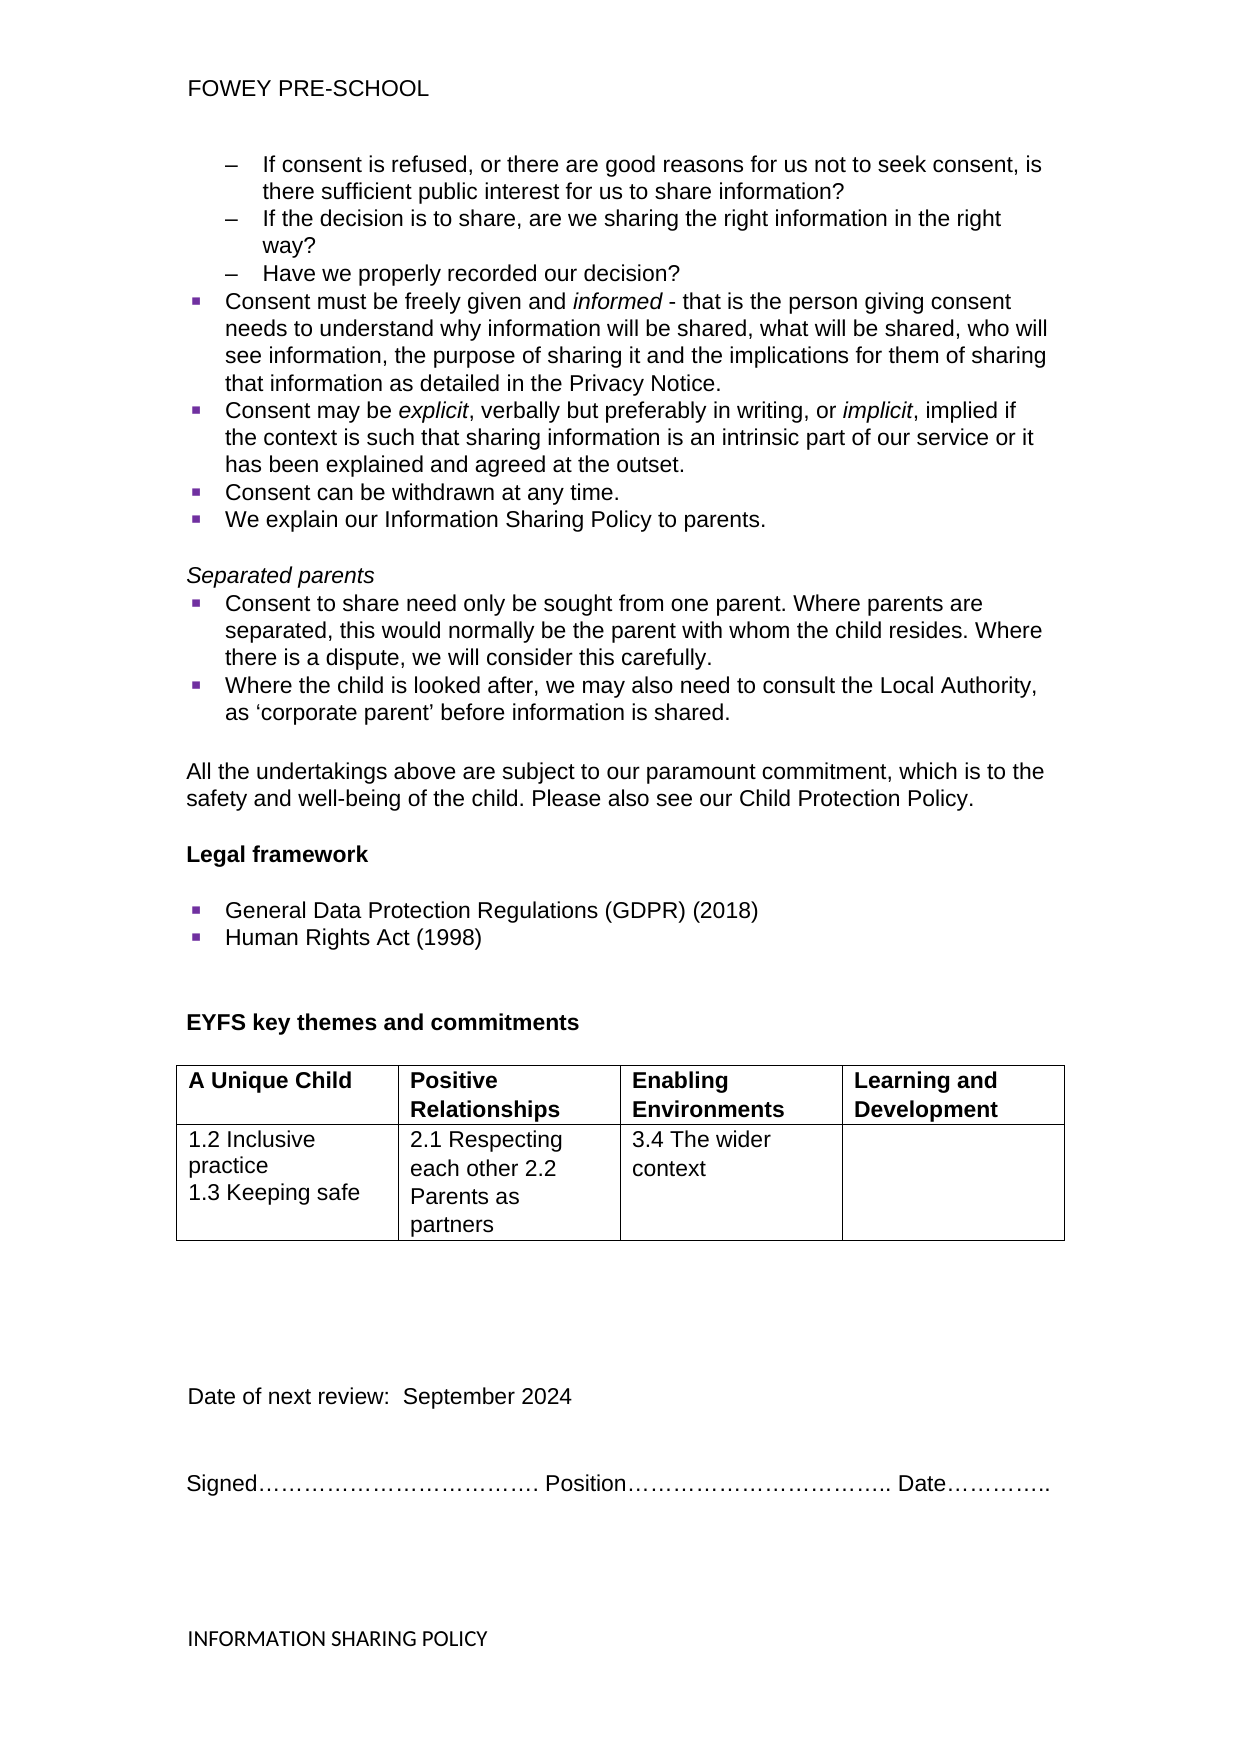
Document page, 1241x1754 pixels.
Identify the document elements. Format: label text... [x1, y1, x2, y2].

text Signed………………………………. Position…………………………….. Date………….. [186, 1470, 1052, 1497]
text Date of next review: September 2024 [187, 1383, 1052, 1409]
list General Data Protection Regulations (GDPR) (2018) [187, 897, 1052, 923]
list If consent is refused, or there are good reasons for us not to seek consent, is there sufficient public interest for us to share information? [225, 151, 1052, 204]
table_header Enabling Environments [621, 1066, 842, 1124]
list Consent must be freely given and informed - that is the person giving consent needs to understand why information will be shared, what will be shared, who will [187, 288, 1052, 341]
table_header Positive Relationships [399, 1066, 620, 1124]
list Consent can be withdrawn at any time. [187, 479, 1052, 505]
table_header Learning and Development [843, 1066, 1064, 1124]
table_cell [843, 1125, 1064, 1240]
text see information, the purpose of sharing it and the implications for them of sharing that information as detailed in the Privacy Notice. [225, 342, 1052, 396]
table_header A Unique Child [177, 1066, 398, 1124]
table_cell 3.4 The wider context [621, 1125, 842, 1240]
text All the undertakings above are subject to our paramount commitment, which is to the safety and well-being of the child. Please also see our Child Protection Policy. [186, 758, 1052, 811]
subtitle Legal framework [186, 841, 1052, 867]
list Consent to share need only be sought from one parent. Where parents are separated, this would normally be the parent with whom the child resides. Where there is a dispute, we will consider this carefully. [187, 590, 1052, 671]
list Where the child is looked after, we may also need to consult the Local Authority, as ‘corporate parent’ before information is shared. [187, 672, 1052, 725]
list If the decision is to share, are we sharing the right information in the right way? [225, 205, 1052, 259]
list Human Rights Act (1998) [187, 924, 1052, 951]
subtitle EYFS key themes and commitments [186, 1009, 1052, 1035]
table_cell 1.2 Inclusive practice 1.3 Keeping safe [177, 1125, 398, 1240]
text Separated parents [186, 562, 1052, 589]
list Have we properly recorded our decision? [225, 260, 1052, 286]
list We explain our Information Sharing Policy to parents. [187, 506, 1052, 533]
table_cell 2.1 Respecting each other 2.2 Parents as partners [399, 1125, 620, 1240]
list Consent may be explicit, verbally but preferably in writing, or implicit, implied if the context is such that sharing information is an intrinsic part of our service or it has been explained and agreed at the outset. [187, 397, 1052, 478]
